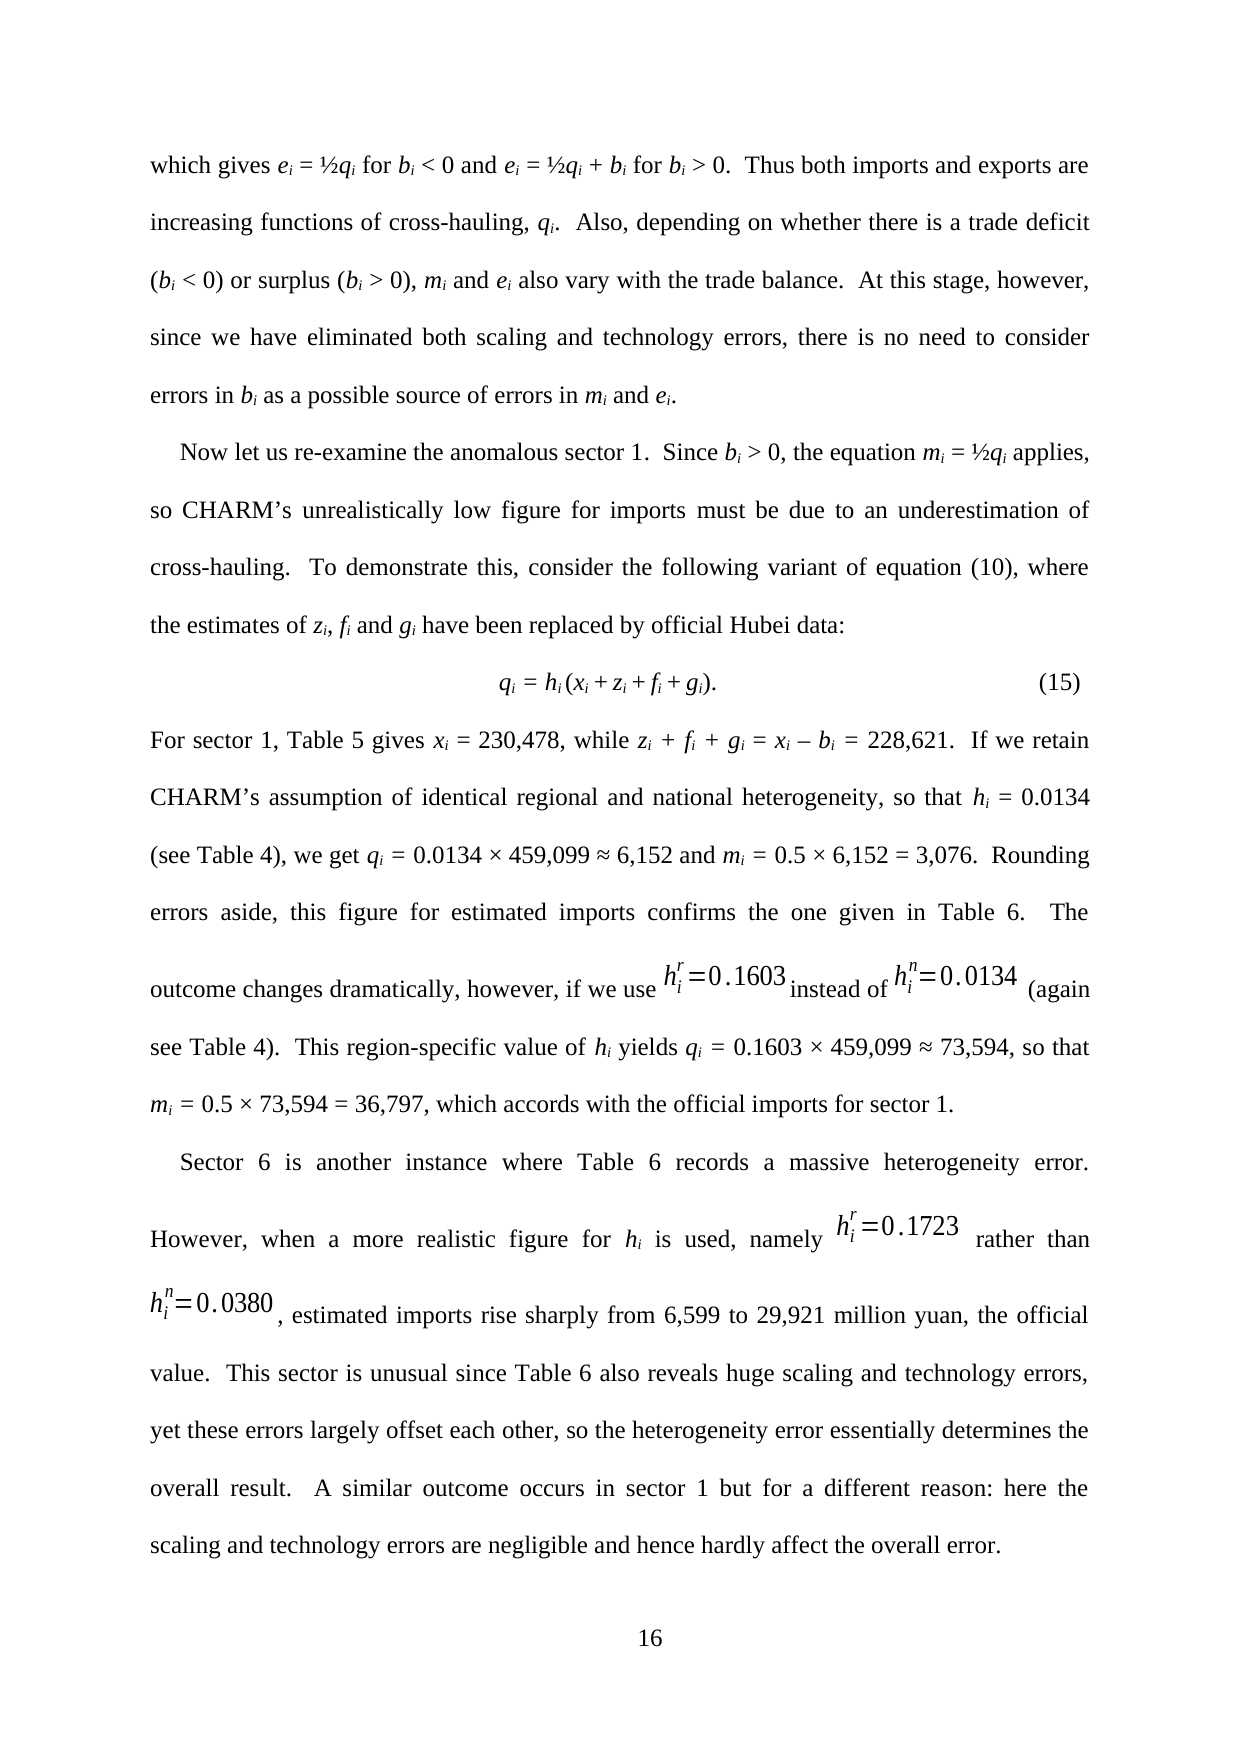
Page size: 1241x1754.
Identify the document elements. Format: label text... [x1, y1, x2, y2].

text For sector 1, Table 5 gives xi = 230,478, while zi + fi + gi = xi – bi = 228,621. If we retain CHARM’s assumption of identical regional and national heterogeneity, so that hi = 0.0134 (see Table 4), we get qi = 0.0134 × 459,099 ≈ 6,152 and mi = 0.5 × 6,152 = 3,076. Rounding errors aside, this figure for estimated imports confirms the one given in Table 6. The outcome changes dramatically, however, if we use instead of (again see Table 4). This region-specific value of hi yields qi = 0.1603 × 459,099 ≈ 73,594, so that mi = 0.5 × 73,594 = 36,797, which accords with the official imports for sector 1. [150, 725, 1090, 1118]
text Now let us re-examine the anomalous sector 1. Since bi > 0, the equation mi = ½qi applies, so CHARM’s unrealistically low figure for imports must be due to an underestimation of cross-hauling. To demonstrate this, consider the following variant of equation (10), where the estimates of zi, fi and gi have been replaced by official Hubei data: [150, 437, 1090, 639]
text Sector 6 is another instance where Table 6 records a massive heterogeneity error. However, when a more realistic figure for hi is used, namely rather than , estimated imports rise sharply from 6,599 to 29,921 million yuan, the official value. This sector is unusual since Table 6 also reveals huge scaling and technology errors, yet these errors largely offset each other, so the heterogeneity error essentially determines the overall result. A similar outcome occurs in sector 1 but for a different reason: here the scaling and technology errors are negligible and hence hardly affect the overall error. [150, 1147, 1090, 1559]
text qi = hi (xi + zi + fi + gi). (15) [150, 667, 1090, 696]
text which gives ei = ½qi for bi < 0 and ei = ½qi + bi for bi > 0. Thus both imports and exports are increasing functions of cross-hauling, qi. Also, depending on whether there is a trade deficit (bi < 0) or surplus (bi > 0), mi and ei also vary with the trade balance. At this stage, however, since we have eliminated both scaling and technology errors, there is no need to consider errors in bi as a possible source of errors in mi and ei. [150, 150, 1090, 409]
